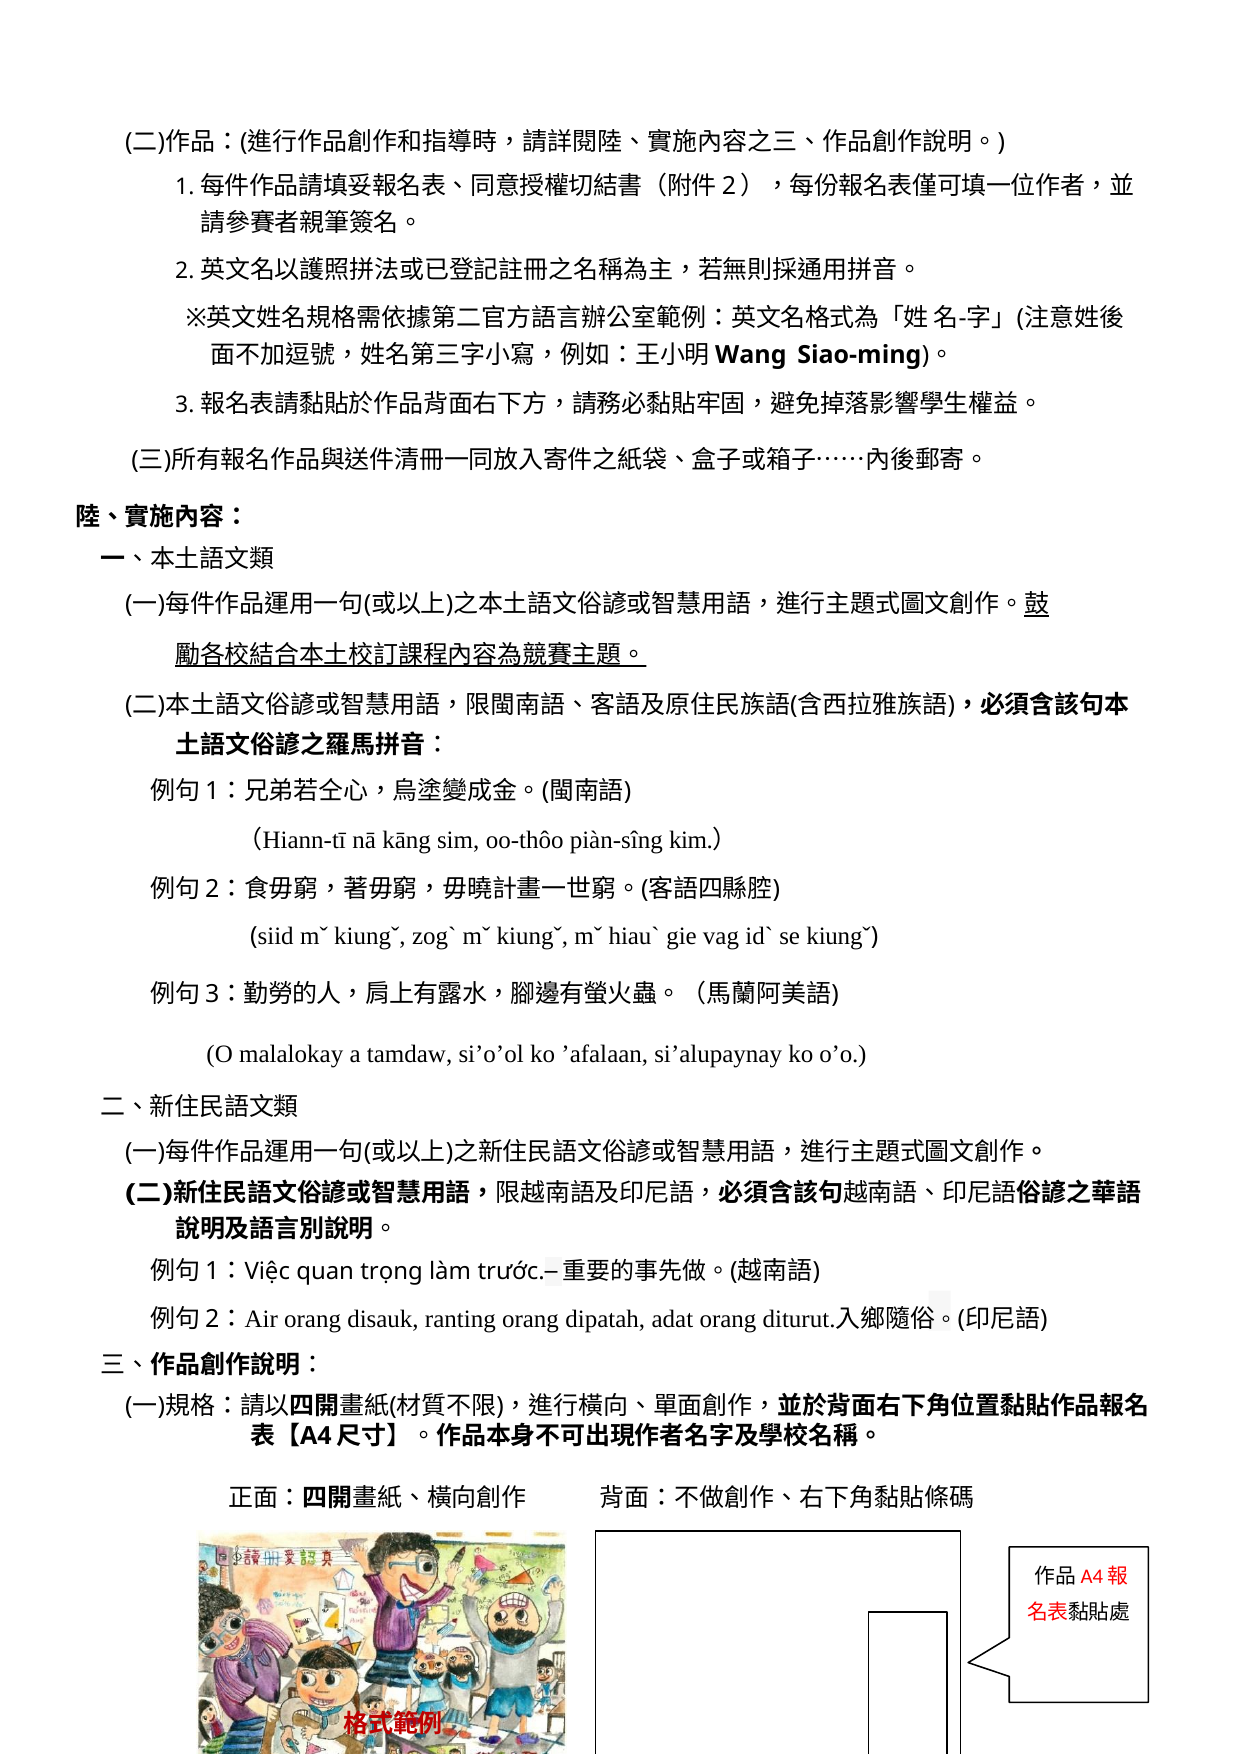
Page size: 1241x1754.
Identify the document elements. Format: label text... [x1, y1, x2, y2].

text (二)本土語文俗諺或智慧用語，限閩南語、客語及原住民族語(含西拉雅族語)，必須含該句本 [125, 685, 1178, 721]
list 英文名以護照拼法或已登記註冊之名稱為主，若無則採通用拼音。 [175, 249, 1178, 286]
text (二)作品：(進行作品創作和指導時，請詳閱陸、實施內容之三、作品創作說明。) [125, 121, 1178, 157]
list 每件作品請填妥報名表、同意授權切結書（附件2），每份報名表僅可填一位作者，並請參賽者親筆簽名。 [175, 166, 1150, 239]
text (一)每件作品運用一句(或以上)之本土語文俗諺或智慧用語，進行主題式圖文創作。鼓勵各校結合本土校訂課程內容為競賽主題。 [125, 584, 1050, 671]
text 陸、實施內容： [75, 494, 1178, 533]
text 例句1：Việc quan trọng làm trước.─ 重要的事先做。(越南語) [150, 1251, 1178, 1287]
text 一、本土語文類 [100, 538, 1178, 574]
text 例句3：勤勞的人，肩上有露水，腳邊有螢火蟲。（馬蘭阿美語) [150, 973, 1178, 1009]
list 報名表請黏貼於作品背面右下方，請務必黏貼牢固，避免掉落影響學生權益。 (三)所有報名作品與送件清冊一同放入寄件之紙袋、盒子或箱子……內後郵寄。 [131, 384, 1050, 475]
text (二)新住民語文俗諺或智慧用語，限越南語及印尼語，必須含該句越南語、印尼語俗諺之華語說明及語言別說明。 [125, 1173, 1151, 1244]
text (O malalokay a tamdaw, si’o’ol ko ’afalaan, si’alupaynay ko o’o.) [206, 1039, 1178, 1068]
text (一)規格：請以四開畫紙(材質不限)，進行橫向、單面創作，並於背面右下角位置黏貼作品報名表【A4尺寸】。作品本身不可出現作者名字及學校名稱。 [125, 1389, 1151, 1452]
picture [196, 1530, 567, 1754]
text 二、新住民語文類 [100, 1086, 1178, 1122]
text ※英文姓名規格需依據第二官方語言辦公室範例：英文名格式為「姓 名-字」(注意姓後面不加逗號，姓名第三字小寫，例如：王小明 Wang Siao-ming)。 [186, 297, 1148, 371]
text (siid mˇ kiungˇ, zogˋ mˇ kiungˇ, mˇ hiauˋ gie vag idˋ se kiungˇ) [250, 918, 1178, 952]
text 三、作品創作說明： [100, 1344, 1178, 1381]
text 正面：四開畫紙、橫向創作 背面：不做創作、右下角黏貼條碼 [64, 1477, 1139, 1514]
text 例句2：食毋窮，著毋窮，毋曉計畫一世窮。(客語四縣腔) [150, 869, 1178, 905]
text 例句2：Air orang disauk, ranting orang dipatah, adat orang diturut.入鄉隨俗。(印尼語) [150, 1299, 1178, 1335]
text 例句1：兄弟若仝心，烏塗變成金。(閩南語) [150, 771, 1178, 807]
text （Hiann-tī nā kāng sim, oo-thôo piàn-sîng kim.） [237, 819, 1178, 855]
text (一)每件作品運用一句(或以上)之新住民語文俗諺或智慧用語，進行主題式圖文創作。 [125, 1132, 1178, 1168]
text 土語文俗諺之羅馬拼音： [175, 721, 1178, 761]
